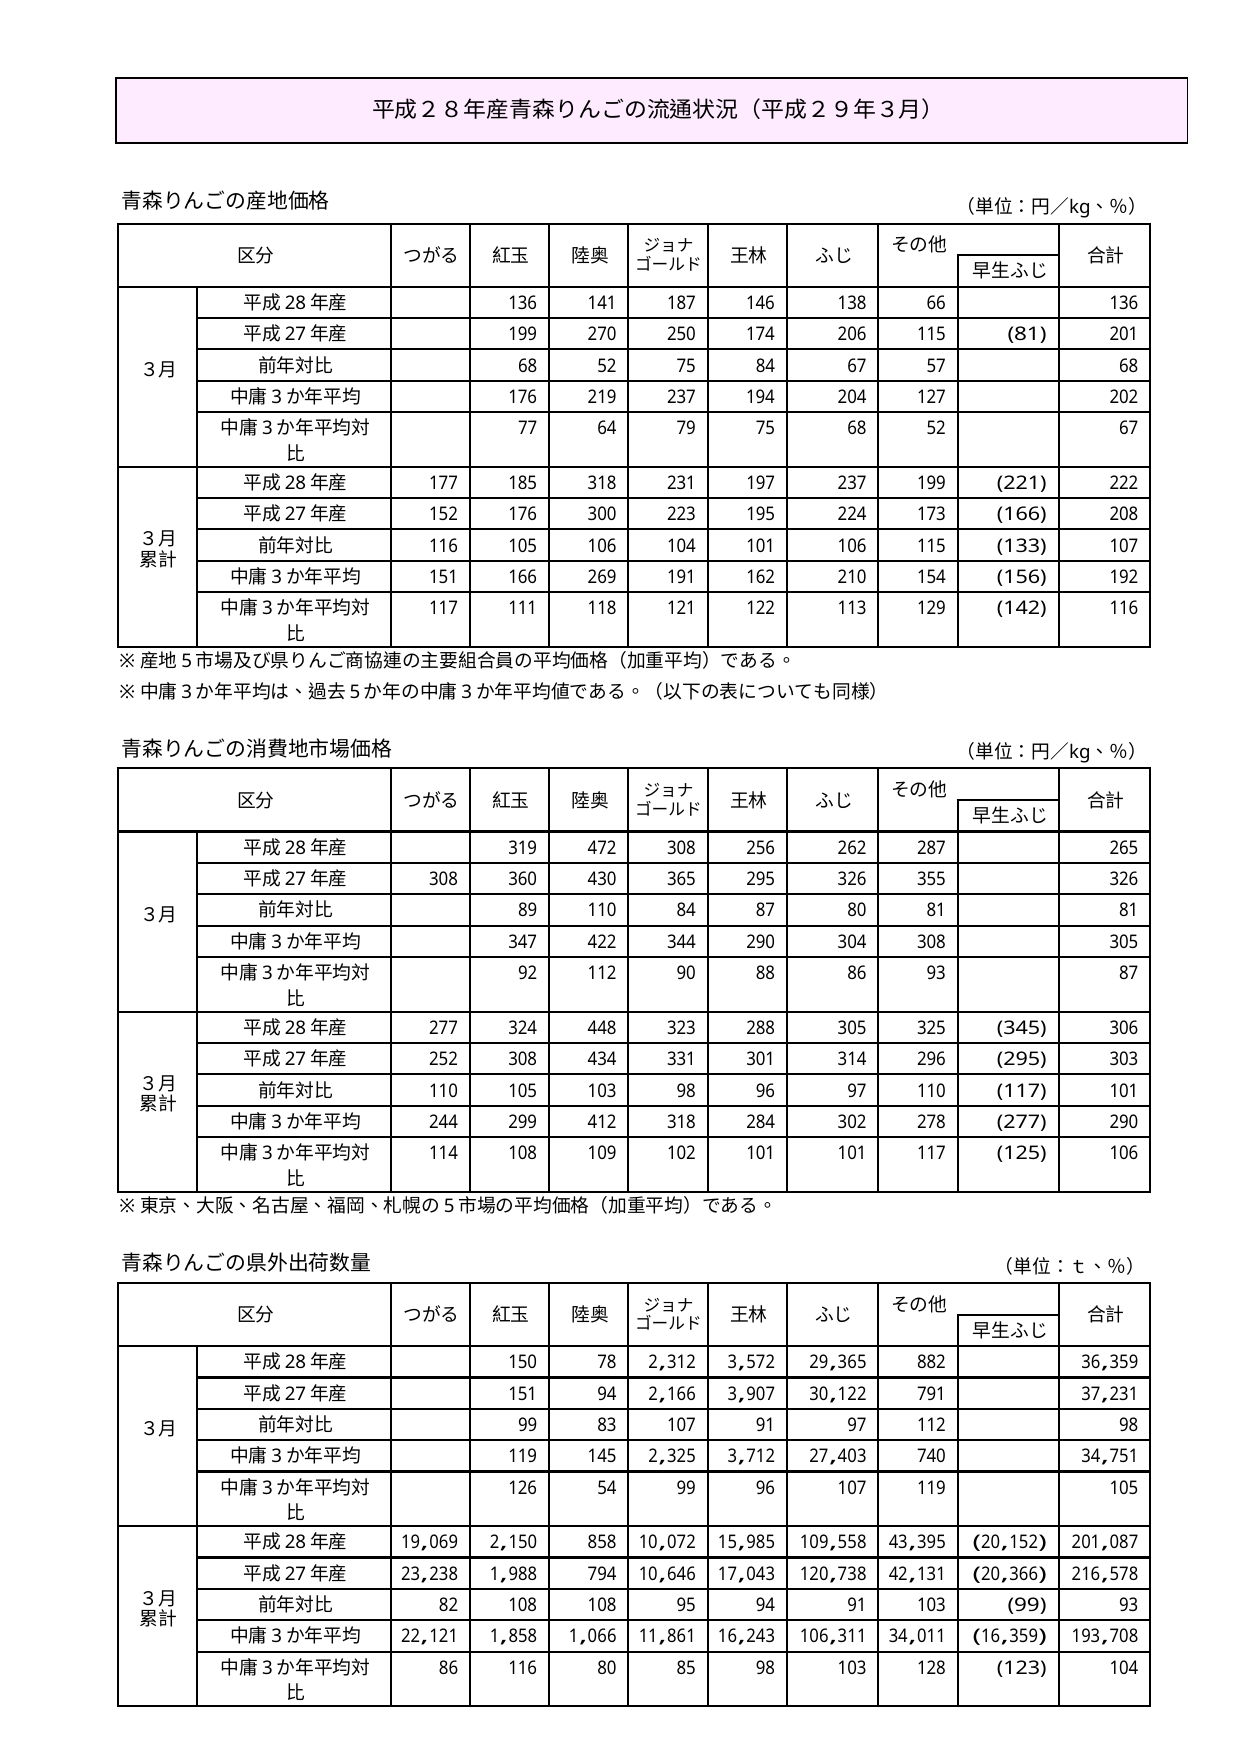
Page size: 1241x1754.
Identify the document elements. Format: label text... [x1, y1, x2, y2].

table_cell 256 [709, 833, 786, 862]
table_cell 前年対比 [198, 1590, 390, 1619]
table_cell 110 [550, 895, 627, 924]
table_cell 平成28年産 [198, 288, 390, 317]
table_cell 84 [709, 350, 786, 379]
table_cell 80 [550, 1653, 627, 1705]
table_cell 201 [1060, 319, 1149, 348]
table_cell 23,238 [392, 1559, 469, 1588]
table_cell (345) [959, 1013, 1058, 1042]
table_cell 430 [550, 864, 627, 893]
table_cell (295) [959, 1044, 1058, 1073]
table_cell 154 [879, 562, 957, 591]
table_cell 43,395 [879, 1527, 957, 1556]
table_cell 290 [1060, 1107, 1149, 1136]
table_cell 97 [788, 1410, 877, 1439]
table_cell [392, 927, 469, 956]
table_cell 85 [629, 1653, 707, 1705]
table_cell [959, 382, 1058, 411]
table_cell 90 [629, 958, 707, 1011]
table_cell 平成27年産 [198, 1044, 390, 1073]
table_cell 193,708 [1060, 1621, 1149, 1651]
table_cell 365 [629, 864, 707, 893]
table_cell 88 [709, 958, 786, 1011]
text 青森りんごの消費地市場価格 （単位：円／kg、％） [121, 734, 1182, 764]
table_cell 360 [471, 864, 548, 893]
table_cell 93 [879, 958, 957, 1011]
table_cell (156) [959, 562, 1058, 591]
table_cell 平成28年産 [198, 1347, 390, 1376]
text ※ 東京、大阪、名古屋、福岡、札幌の5市場の平均価格（加重平均）である。 [119, 1193, 1182, 1218]
table_cell 287 [879, 833, 957, 862]
table_cell 290 [709, 927, 786, 956]
table_header 合計 [1060, 1284, 1149, 1345]
table_header その他 [879, 225, 1058, 254]
table_cell 87 [709, 895, 786, 924]
table_cell 112 [879, 1410, 957, 1439]
table_cell 121 [629, 593, 707, 646]
table_cell 平成28年産 [198, 468, 390, 497]
table_cell 116 [392, 530, 469, 560]
table_cell 250 [629, 319, 707, 348]
table_cell 174 [709, 319, 786, 348]
table_cell 98 [1060, 1410, 1149, 1439]
table_header ジョナゴールド [629, 225, 707, 286]
table_cell 早生ふじ [959, 256, 1058, 286]
table_cell 前年対比 [198, 350, 390, 379]
table_cell 平成28年産 [198, 1013, 390, 1042]
table_cell 89 [471, 895, 548, 924]
table_cell 中庸3か年平均 [198, 1107, 390, 1136]
table_cell 126 [471, 1473, 548, 1525]
table_cell 326 [1060, 864, 1149, 893]
table_cell 150 [471, 1347, 548, 1376]
table_cell 3,907 [709, 1379, 786, 1408]
table_cell 98 [709, 1653, 786, 1705]
table_cell 109,558 [788, 1527, 877, 1556]
table_header つがる [392, 225, 469, 286]
table_cell 111 [471, 593, 548, 646]
table_cell 472 [550, 833, 627, 862]
table_cell 2,312 [629, 1347, 707, 1376]
table_cell 105 [471, 530, 548, 560]
table_cell 106 [788, 530, 877, 560]
table_header 陸奥 [550, 1284, 627, 1345]
table_cell 中庸3か年平均 [198, 1621, 390, 1651]
table_cell 201,087 [1060, 1527, 1149, 1556]
table_cell 141 [550, 288, 627, 317]
table_cell 79 [629, 413, 707, 466]
table_header 王林 [709, 1284, 786, 1345]
table_cell 中庸3か年平均 [198, 927, 390, 956]
table_cell 64 [550, 413, 627, 466]
table_cell 222 [1060, 468, 1149, 497]
table_cell 304 [788, 927, 877, 956]
table_cell [879, 254, 957, 286]
table_cell 344 [629, 927, 707, 956]
table_cell 75 [629, 350, 707, 379]
table_cell 318 [550, 468, 627, 497]
table_cell [392, 382, 469, 411]
table_cell 83 [550, 1410, 627, 1439]
table_cell [959, 1441, 1058, 1470]
table_cell 116 [471, 1653, 548, 1705]
table_cell 127 [879, 382, 957, 411]
table_cell [959, 350, 1058, 379]
table_cell 412 [550, 1107, 627, 1136]
table_cell 87 [1060, 958, 1149, 1011]
table_header その他 [879, 1284, 1058, 1314]
table_cell 120,738 [788, 1559, 877, 1588]
table_cell 97 [788, 1075, 877, 1104]
table_cell 中庸3か年平均 [198, 1441, 390, 1470]
table_cell 136 [1060, 288, 1149, 317]
table_cell 300 [550, 499, 627, 528]
table_header 紅玉 [471, 769, 548, 830]
table_header 区分 [119, 225, 390, 286]
table_cell 平成28年産 [198, 833, 390, 862]
table_cell 113 [788, 593, 877, 646]
table_cell 128 [879, 1653, 957, 1705]
table_cell 265 [1060, 833, 1149, 862]
table_cell 2,325 [629, 1441, 707, 1470]
table_header つがる [392, 1284, 469, 1345]
table_cell 84 [629, 895, 707, 924]
table_cell 81 [879, 895, 957, 924]
table_cell 118 [550, 593, 627, 646]
table_header 陸奥 [550, 769, 627, 830]
text ※ 産地5市場及び県りんご商協連の主要組合員の平均価格（加重平均）である。 [119, 648, 1182, 673]
table_cell 66 [879, 288, 957, 317]
table_cell (221) [959, 468, 1058, 497]
table_cell 326 [788, 864, 877, 893]
table_cell 252 [392, 1044, 469, 1073]
table_cell 269 [550, 562, 627, 591]
table_cell (20,366) [959, 1559, 1058, 1588]
table_cell 3,712 [709, 1441, 786, 1470]
table_cell 237 [788, 468, 877, 497]
table_cell 52 [879, 413, 957, 466]
table_cell 11,861 [629, 1621, 707, 1651]
table_cell ３月累計 [119, 1013, 196, 1191]
table_cell 101 [709, 530, 786, 560]
table_cell 162 [709, 562, 786, 591]
table_cell 早生ふじ [959, 1316, 1058, 1345]
table_header 区分 [119, 769, 390, 830]
table_cell 314 [788, 1044, 877, 1073]
table_cell 185 [471, 468, 548, 497]
table_cell 166 [471, 562, 548, 591]
table_cell (142) [959, 593, 1058, 646]
table_cell 303 [1060, 1044, 1149, 1073]
text 青森りんごの産地価格 （単位：円／kg、％） [121, 187, 1182, 219]
table_cell 305 [1060, 927, 1149, 956]
table_cell 107 [788, 1473, 877, 1525]
table_cell 17,043 [709, 1559, 786, 1588]
table_cell 42,131 [879, 1559, 957, 1588]
table_cell 129 [879, 593, 957, 646]
table_cell 110 [879, 1075, 957, 1104]
table_cell [392, 895, 469, 924]
table_cell 1,858 [471, 1621, 548, 1651]
table_cell 37,231 [1060, 1379, 1149, 1408]
table_cell 208 [1060, 499, 1149, 528]
table_cell 347 [471, 927, 548, 956]
table_cell [392, 1410, 469, 1439]
table_cell 223 [629, 499, 707, 528]
table_header 陸奥 [550, 225, 627, 286]
table_cell 94 [550, 1379, 627, 1408]
table_cell 平成27年産 [198, 864, 390, 893]
table_cell (166) [959, 499, 1058, 528]
table_cell 67 [1060, 413, 1149, 466]
table_cell [392, 350, 469, 379]
table_cell 91 [709, 1410, 786, 1439]
table_cell 206 [788, 319, 877, 348]
table_header ふじ [788, 769, 877, 830]
table_cell [959, 1410, 1058, 1439]
table_cell [392, 288, 469, 317]
table_cell 103 [550, 1075, 627, 1104]
table_cell 105 [1060, 1473, 1149, 1525]
table_cell 93 [1060, 1590, 1149, 1619]
table_cell 319 [471, 833, 548, 862]
table_cell 199 [879, 468, 957, 497]
table_cell 794 [550, 1559, 627, 1588]
table_cell (277) [959, 1107, 1058, 1136]
table_cell 57 [879, 350, 957, 379]
table_cell 98 [629, 1075, 707, 1104]
table_cell (81) [959, 319, 1058, 348]
text ※ 中庸3か年平均は、過去5か年の中庸3か年平均値である。（以下の表についても同様） [119, 678, 1182, 704]
table_header 王林 [709, 225, 786, 286]
text 青森りんごの県外出荷数量 （単位：ｔ、％） [121, 1248, 1182, 1279]
table_cell 296 [879, 1044, 957, 1073]
table_cell 106 [1060, 1138, 1149, 1191]
table_cell 平成28年産 [198, 1527, 390, 1556]
table_cell 278 [879, 1107, 957, 1136]
table_cell 308 [471, 1044, 548, 1073]
table_cell 187 [629, 288, 707, 317]
table_cell 116 [1060, 593, 1149, 646]
table_cell 284 [709, 1107, 786, 1136]
table_cell 68 [1060, 350, 1149, 379]
table_cell [392, 1473, 469, 1525]
table_cell [959, 958, 1058, 1011]
table_cell 中庸3か年平均対比 [198, 1138, 390, 1191]
table_cell 81 [1060, 895, 1149, 924]
table_cell 106 [550, 530, 627, 560]
table_cell 68 [471, 350, 548, 379]
table_cell 277 [392, 1013, 469, 1042]
table_cell 中庸3か年平均対比 [198, 413, 390, 466]
table_cell 882 [879, 1347, 957, 1376]
table_cell 104 [629, 530, 707, 560]
table_header つがる [392, 769, 469, 830]
table_cell 301 [709, 1044, 786, 1073]
table_cell 94 [709, 1590, 786, 1619]
table_cell 中庸3か年平均 [198, 382, 390, 411]
table_cell [959, 1379, 1058, 1408]
table_cell (117) [959, 1075, 1058, 1104]
table_cell 中庸3か年平均対比 [198, 958, 390, 1011]
table_cell ３月累計 [119, 1527, 196, 1705]
table_cell 96 [709, 1473, 786, 1525]
table_cell 306 [1060, 1013, 1149, 1042]
table_cell ３月 [119, 1347, 196, 1525]
table_cell 318 [629, 1107, 707, 1136]
table_cell 101 [788, 1138, 877, 1191]
table_cell 75 [709, 413, 786, 466]
table_cell (99) [959, 1590, 1058, 1619]
table_cell ３月 [119, 288, 196, 466]
table_cell 30,122 [788, 1379, 877, 1408]
table_cell 791 [879, 1379, 957, 1408]
table_cell 105 [471, 1075, 548, 1104]
table_cell 177 [392, 468, 469, 497]
table_header 王林 [709, 769, 786, 830]
table_cell 95 [629, 1590, 707, 1619]
table_cell 78 [550, 1347, 627, 1376]
table_cell [959, 413, 1058, 466]
table_cell [879, 799, 957, 830]
table_cell 中庸3か年平均対比 [198, 593, 390, 646]
table_header 紅玉 [471, 1284, 548, 1345]
table_cell 80 [788, 895, 877, 924]
table_cell 16,243 [709, 1621, 786, 1651]
table_cell 1,066 [550, 1621, 627, 1651]
table_cell 10,072 [629, 1527, 707, 1556]
table_cell 54 [550, 1473, 627, 1525]
table_cell 103 [788, 1653, 877, 1705]
table_cell 145 [550, 1441, 627, 1470]
table_cell 2,166 [629, 1379, 707, 1408]
table_cell 197 [709, 468, 786, 497]
table_cell 324 [471, 1013, 548, 1042]
table_cell 295 [709, 864, 786, 893]
table_cell 34,011 [879, 1621, 957, 1651]
table_cell 448 [550, 1013, 627, 1042]
table_cell 176 [471, 499, 548, 528]
table_cell 176 [471, 382, 548, 411]
table_cell 101 [709, 1138, 786, 1191]
table_cell 22,121 [392, 1621, 469, 1651]
table_header ふじ [788, 225, 877, 286]
table_cell [392, 833, 469, 862]
table_cell [392, 1347, 469, 1376]
table_cell (125) [959, 1138, 1058, 1191]
table_cell 422 [550, 927, 627, 956]
table_cell 152 [392, 499, 469, 528]
table_cell 中庸3か年平均対比 [198, 1653, 390, 1705]
table_header ジョナゴールド [629, 1284, 707, 1345]
table_cell 27,403 [788, 1441, 877, 1470]
table_cell [392, 413, 469, 466]
table_cell 平成27年産 [198, 1379, 390, 1408]
table_cell [392, 319, 469, 348]
table_cell [392, 1379, 469, 1408]
table_cell 99 [471, 1410, 548, 1439]
table_cell 103 [879, 1590, 957, 1619]
table_cell 107 [629, 1410, 707, 1439]
table_cell 107 [1060, 530, 1149, 560]
table_cell 前年対比 [198, 895, 390, 924]
table_cell 34,751 [1060, 1441, 1149, 1470]
table_cell 前年対比 [198, 1075, 390, 1104]
table_cell 52 [550, 350, 627, 379]
table_header 合計 [1060, 769, 1149, 830]
table_cell ３月 [119, 833, 196, 1011]
table_cell 108 [550, 1590, 627, 1619]
table_header 紅玉 [471, 225, 548, 286]
table_cell 108 [471, 1590, 548, 1619]
table_cell 138 [788, 288, 877, 317]
table_cell 305 [788, 1013, 877, 1042]
table_cell 204 [788, 382, 877, 411]
table_cell 115 [879, 319, 957, 348]
table_cell 101 [1060, 1075, 1149, 1104]
table_cell 早生ふじ [959, 801, 1058, 830]
table_cell 231 [629, 468, 707, 497]
table_cell 109 [550, 1138, 627, 1191]
table_cell 308 [629, 833, 707, 862]
table_cell [959, 927, 1058, 956]
table_cell [392, 958, 469, 1011]
table_cell 195 [709, 499, 786, 528]
table_cell 173 [879, 499, 957, 528]
table_header その他 [879, 769, 1058, 799]
table_cell 10,646 [629, 1559, 707, 1588]
table_cell 191 [629, 562, 707, 591]
table_cell 117 [392, 593, 469, 646]
table_cell 15,985 [709, 1527, 786, 1556]
table_cell [959, 1473, 1058, 1525]
table_cell 299 [471, 1107, 548, 1136]
table_cell 270 [550, 319, 627, 348]
table_cell [959, 288, 1058, 317]
table_cell [959, 895, 1058, 924]
table_cell 36,359 [1060, 1347, 1149, 1376]
table_cell 199 [471, 319, 548, 348]
table_cell 19,069 [392, 1527, 469, 1556]
table_cell 288 [709, 1013, 786, 1042]
table_cell 102 [629, 1138, 707, 1191]
table_cell 3,572 [709, 1347, 786, 1376]
table_cell 740 [879, 1441, 957, 1470]
table_cell 115 [879, 530, 957, 560]
table_cell (20,152) [959, 1527, 1058, 1556]
table_cell 平成27年産 [198, 319, 390, 348]
table_cell 219 [550, 382, 627, 411]
table_cell 67 [788, 350, 877, 379]
table_cell ３月累計 [119, 468, 196, 646]
table_cell (123) [959, 1653, 1058, 1705]
table_cell 110 [392, 1075, 469, 1104]
table_cell 224 [788, 499, 877, 528]
table_cell 108 [471, 1138, 548, 1191]
table_cell 中庸3か年平均対比 [198, 1473, 390, 1525]
table_cell 99 [629, 1473, 707, 1525]
table_cell 331 [629, 1044, 707, 1073]
table_cell 262 [788, 833, 877, 862]
table_cell 146 [709, 288, 786, 317]
table_cell (16,359) [959, 1621, 1058, 1651]
table_cell 194 [709, 382, 786, 411]
table_cell 302 [788, 1107, 877, 1136]
table_cell [392, 1441, 469, 1470]
table_cell 210 [788, 562, 877, 591]
table_cell 前年対比 [198, 1410, 390, 1439]
table_cell 117 [879, 1138, 957, 1191]
table_cell 112 [550, 958, 627, 1011]
table_cell 92 [471, 958, 548, 1011]
table_cell 119 [471, 1441, 548, 1470]
table_cell 106,311 [788, 1621, 877, 1651]
table_cell 244 [392, 1107, 469, 1136]
table_cell 1,988 [471, 1559, 548, 1588]
table_cell 151 [471, 1379, 548, 1408]
table_cell 308 [879, 927, 957, 956]
table_cell 122 [709, 593, 786, 646]
table_cell 323 [629, 1013, 707, 1042]
table_cell 308 [392, 864, 469, 893]
table_cell 192 [1060, 562, 1149, 591]
table_cell 中庸3か年平均 [198, 562, 390, 591]
table_cell 86 [788, 958, 877, 1011]
table_cell 77 [471, 413, 548, 466]
table_cell 平成27年産 [198, 499, 390, 528]
table_cell 119 [879, 1473, 957, 1525]
table_header ふじ [788, 1284, 877, 1345]
table_cell [879, 1314, 957, 1345]
table_cell 355 [879, 864, 957, 893]
table_cell 平成27年産 [198, 1559, 390, 1588]
table_cell [959, 864, 1058, 893]
table_header 区分 [119, 1284, 390, 1345]
table_cell 91 [788, 1590, 877, 1619]
table_cell 104 [1060, 1653, 1149, 1705]
table_cell 136 [471, 288, 548, 317]
table_cell 114 [392, 1138, 469, 1191]
table_cell 202 [1060, 382, 1149, 411]
table_cell 325 [879, 1013, 957, 1042]
table_cell 858 [550, 1527, 627, 1556]
table_cell 29,365 [788, 1347, 877, 1376]
table_cell 151 [392, 562, 469, 591]
table_header 合計 [1060, 225, 1149, 286]
table_cell 237 [629, 382, 707, 411]
table_cell [959, 1347, 1058, 1376]
table_header ジョナゴールド [629, 769, 707, 830]
table_cell 68 [788, 413, 877, 466]
table_cell 86 [392, 1653, 469, 1705]
table_cell 434 [550, 1044, 627, 1073]
table_cell 2,150 [471, 1527, 548, 1556]
table_cell 96 [709, 1075, 786, 1104]
table_cell [959, 833, 1058, 862]
table_cell 216,578 [1060, 1559, 1149, 1588]
table_cell (133) [959, 530, 1058, 560]
table_cell 82 [392, 1590, 469, 1619]
table_cell 前年対比 [198, 530, 390, 560]
